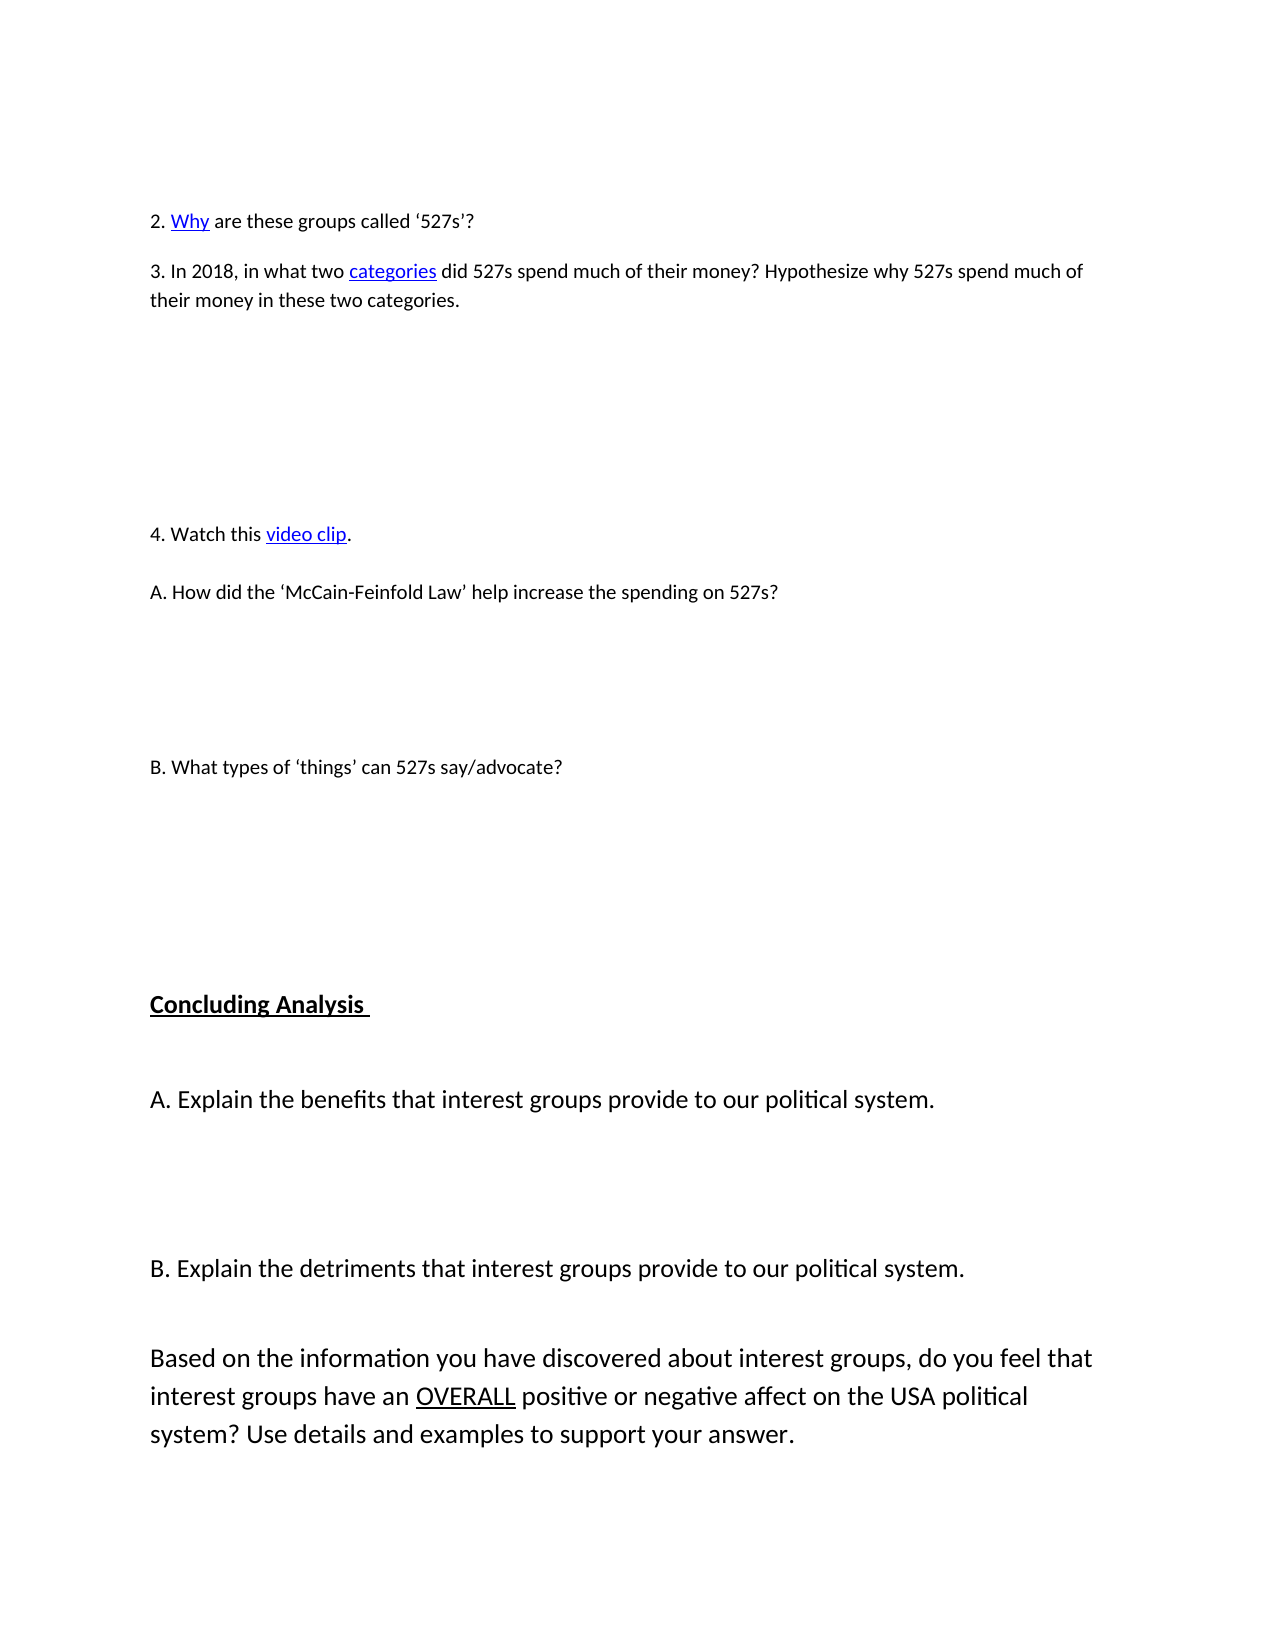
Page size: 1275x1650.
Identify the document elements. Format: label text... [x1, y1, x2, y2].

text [150, 1341, 1125, 1450]
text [150, 150, 1125, 234]
text 3. In 2018, in what two categories did 527s spend much of their money? Hypothesize why 527s spend much of their money in these two categories. 4. Watch this video clip. A. How did the ‘McCain-Feinfold Law’ help increase the spending on 527s? B. What types of ‘things’ can 527s say/advocate? Concluding Analysis A. Explain the benefits that interest groups provide to our political system. [150, 258, 1125, 1147]
text B. Explain the detriments that interest groups provide to our political system. [150, 1222, 1125, 1316]
